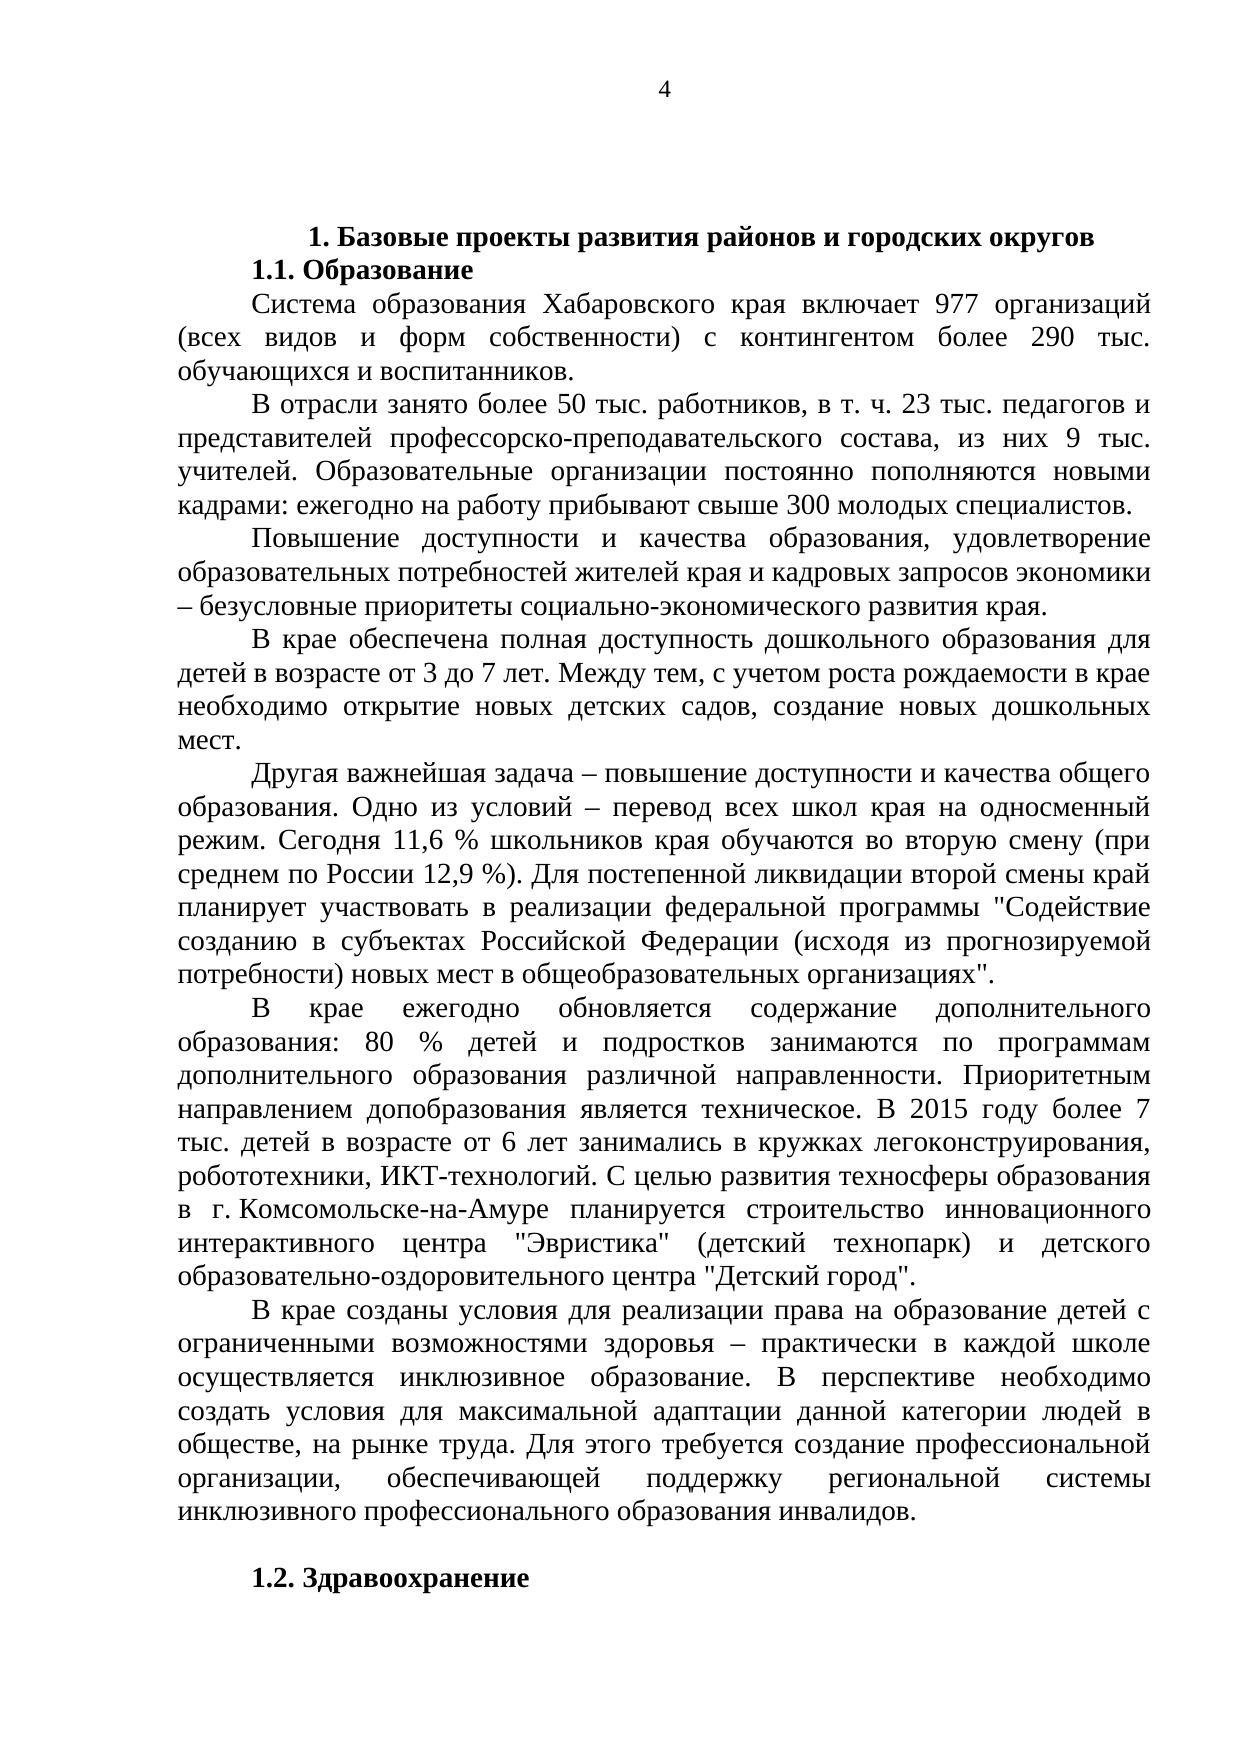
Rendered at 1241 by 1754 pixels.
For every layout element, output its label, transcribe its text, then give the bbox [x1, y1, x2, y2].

text В крае обеспечена полная доступность дошкольного образования для детей в возрасте от 3 до 7 лет. Между тем, с учетом роста рождаемости в крае необходимо открытие новых детских садов, создание новых дошкольных мест. [177, 621, 1152, 755]
text Другая важнейшая задача – повышение доступности и качества общего образования. Одно из условий – перевод всех школ края на односменный режим. Сегодня 11,6 % школьников края обучаются во вторую смену (при среднем по России 12,9 %). Для постепенной ликвидации второй смены край планирует участвовать в реализации федеральной программы "Содействие созданию в субъектах Российской Федерации (исходя из прогнозируемой потребности) новых мест в общеобразовательных организациях". [177, 755, 1152, 990]
text В отрасли занято более 50 тыс. работников, в т. ч. 23 тыс. педагогов и представителей профессорско-преподавательского состава, из них 9 тыс. учителей. Образовательные организации постоянно пополняются новыми кадрами: ежегодно на работу прибывают свыше 300 молодых специалистов. [177, 386, 1152, 521]
text Система образования Хабаровского края включает 977 организаций (всех видов и форм собственности) с контингентом более 290 тыс. обучающихся и воспитанников. [177, 286, 1152, 386]
text 1.1. Образование [177, 252, 1152, 286]
text 1.2. Здравоохранение [177, 1560, 1152, 1594]
text Повышение доступности и качества образования, удовлетворение образовательных потребностей жителей края и кадровых запросов экономики – безусловные приоритеты социально-экономического развития края. [177, 521, 1152, 621]
text В крае созданы условия для реализации права на образование детей с ограниченными возможностями здоровья – практически в каждой школе осуществляется инклюзивное образование. В перспективе необходимо создать условия для максимальной адаптации данной категории людей в обществе, на рынке труда. Для этого требуется создание профессиональной организации, обеспечивающей поддержку региональной системы инклюзивного профессионального образования инвалидов. [177, 1292, 1152, 1527]
text В крае ежегодно обновляется содержание дополнительного образования: 80 % детей и подростков занимаются по программам дополнительного образования различной направленности. Приоритетным направлением допобразования является техническое. В 2015 году более 7 тыс. детей в возрасте от 6 лет занимались в кружках легоконструирования, робототехники, ИКТ-технологий. С целью развития техносферы образования в г. Комсомольске-на-Амуре планируется строительство инновационного интерактивного центра "Эвристика" (детский технопарк) и детского образовательно-оздоровительного центра "Детский город". [177, 990, 1152, 1292]
text 1. Базовые проекты развития районов и городских округов [177, 219, 1152, 252]
